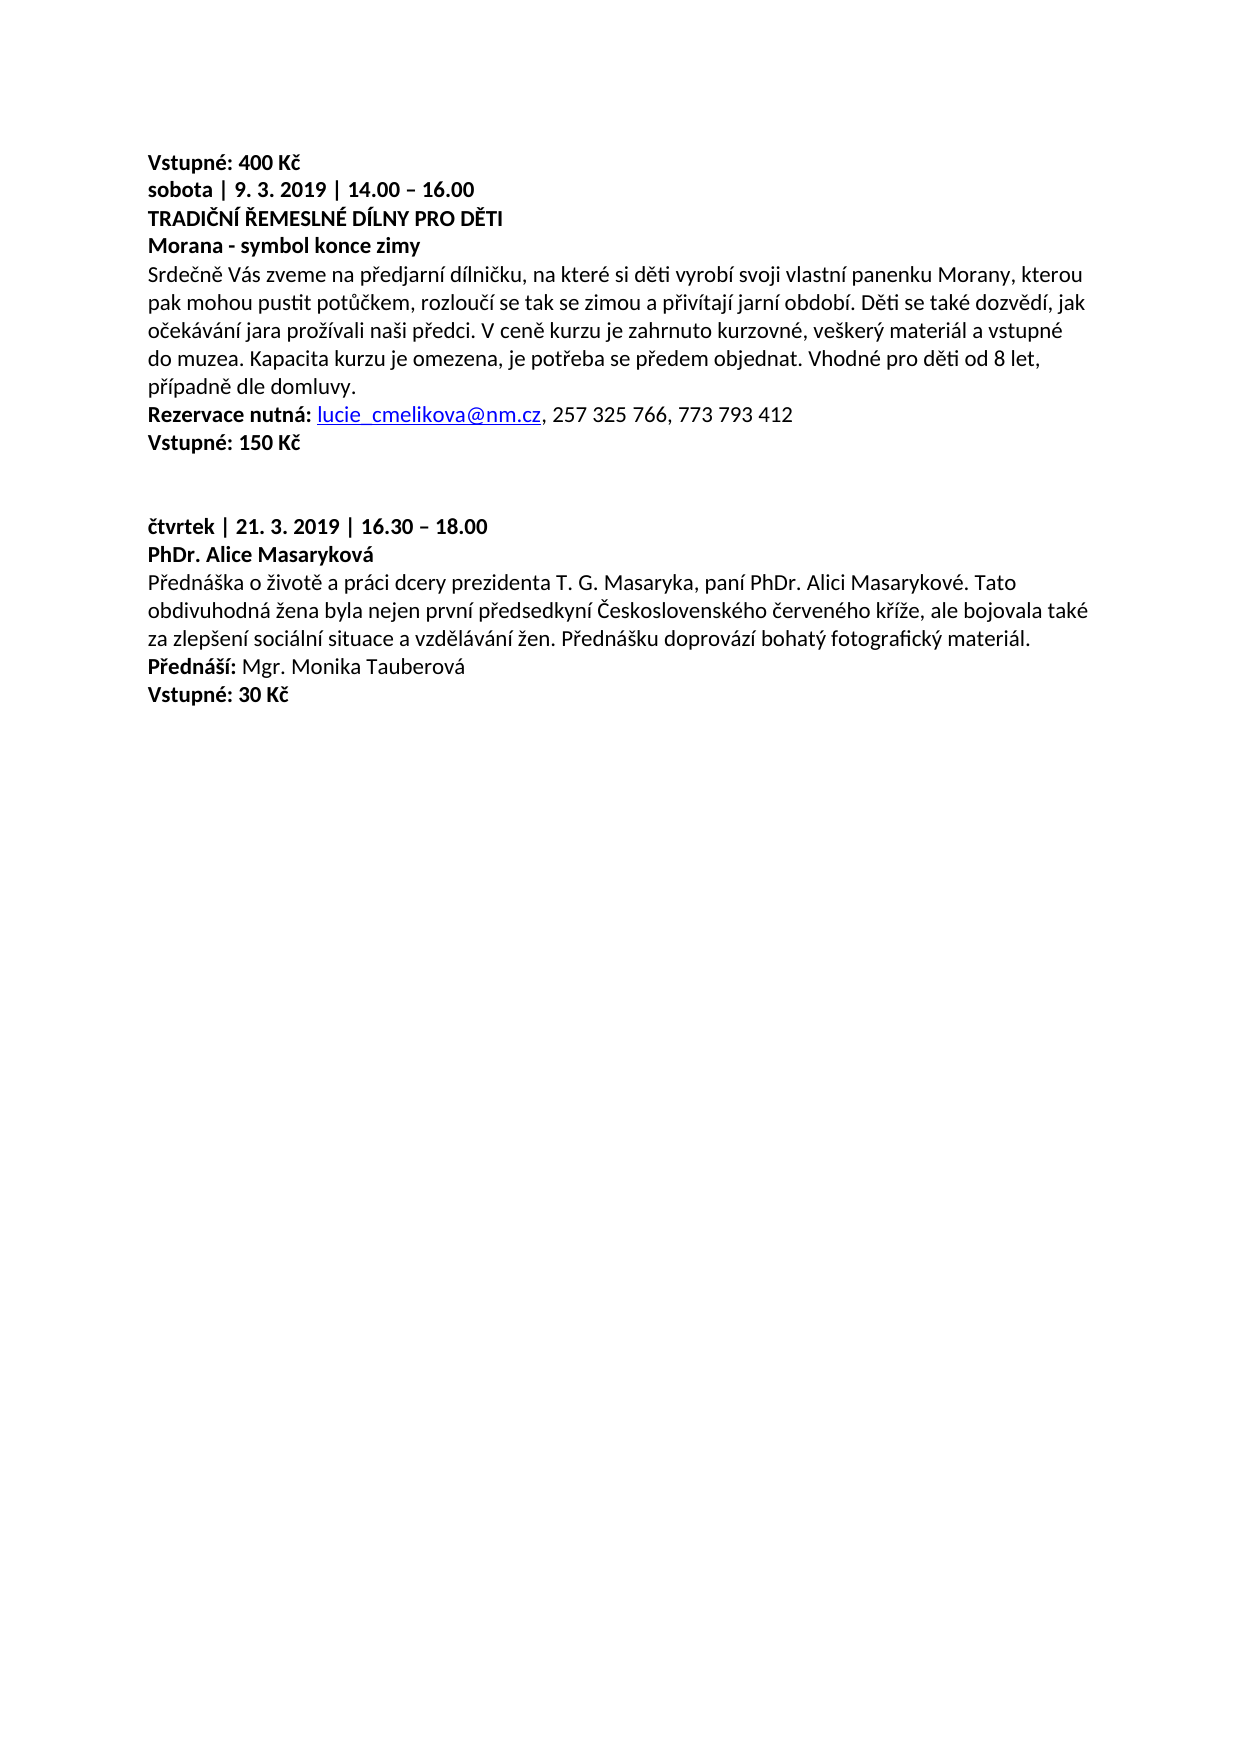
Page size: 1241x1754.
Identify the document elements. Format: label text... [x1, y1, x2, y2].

text Přednáší: Mgr. Monika Tauberová [148, 652, 1093, 680]
text čtvrtek | 21. 3. 2019 | 16.30 – 18.00 [148, 512, 1093, 540]
text sobota | 9. 3. 2019 | 14.00 – 16.00 [148, 176, 1093, 204]
text PhDr. Alice Masaryková [148, 540, 1093, 568]
text Morana - symbol konce zimy [148, 232, 1093, 260]
text Rezervace nutná: lucie_cmelikova@nm.cz, 257 325 766, 773 793 412 [148, 400, 1093, 428]
text TRADIČNÍ ŘEMESLNÉ DÍLNY PRO DĚTI [148, 204, 1093, 232]
text Srdečně Vás zveme na předjarní dílničku, na které si děti vyrobí svoji vlastní panenku Morany, kterou pak mohou pustit potůčkem, rozloučí se tak se zimou a přivítají jarní období. Děti se také dozvědí, jak očekávání jara prožívali naši předci. V ceně kurzu je zahrnuto kurzovné, veškerý materiál a vstupné do muzea. Kapacita kurzu je omezena, je potřeba se předem objednat. Vhodné pro děti od 8 let, případně dle domluvy. [148, 260, 1093, 400]
text Vstupné: 30 Kč [148, 680, 1093, 708]
text Vstupné: 400 Kč [148, 148, 1093, 176]
text Přednáška o životě a práci dcery prezidenta T. G. Masaryka, paní PhDr. Alici Masarykové. Tato obdivuhodná žena byla nejen první předsedkyní Československého červeného kříže, ale bojovala také za zlepšení sociální situace a vzdělávání žen. Přednášku doprovází bohatý fotografický materiál. [148, 568, 1093, 652]
text Vstupné: 150 Kč [148, 428, 1093, 456]
